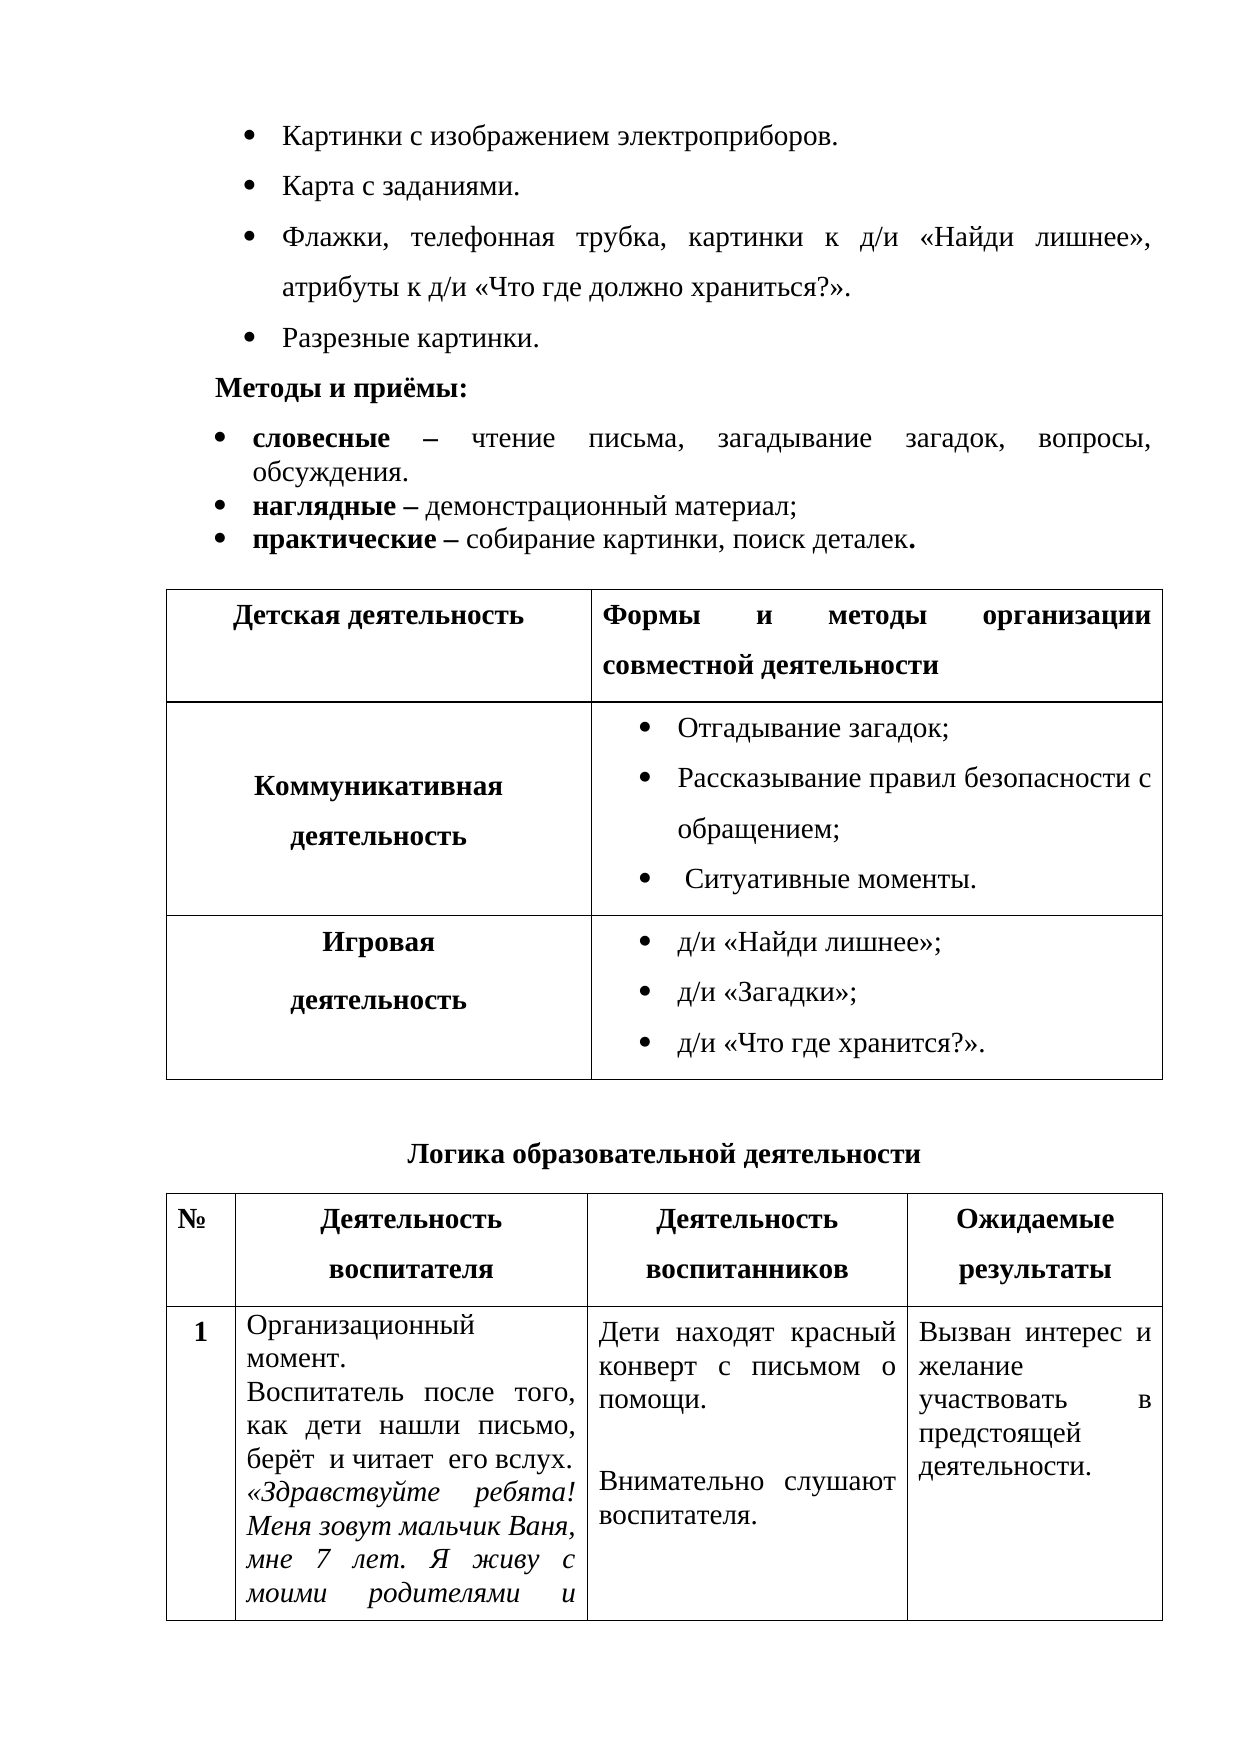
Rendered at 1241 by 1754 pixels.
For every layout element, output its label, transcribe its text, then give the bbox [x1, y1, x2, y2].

table_cell 1 [167, 1307, 235, 1620]
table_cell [908, 1307, 1162, 1620]
text Логика образовательной деятельности [177, 1136, 1152, 1169]
list Карта с заданиями. [244, 168, 1152, 202]
table_cell д/и «Найди лишнее»; д/и «Загадки»; д/и «Что где хранится?». [592, 916, 1162, 1079]
list Флажки, телефонная трубка, картинки к д/и «Найди лишнее», атрибуты к д/и «Что где должно храниться?». [244, 219, 1152, 303]
list практические – собирание картинки, поиск деталек. [215, 521, 1152, 555]
list словесные – чтение письма, загадывание загадок, вопросы, обсуждения. [215, 420, 1152, 488]
table_header Деятельность воспитанников [588, 1194, 907, 1306]
table_cell Игровая деятельность [167, 916, 591, 1079]
table_header № [167, 1194, 235, 1306]
list Картинки с изображением электроприборов. [244, 118, 1152, 152]
table_header Ожидаемые результаты [908, 1194, 1162, 1306]
table_header Деятельность воспитателя [236, 1194, 587, 1306]
table_cell Отгадывание загадок; Рассказывание правил безопасности с обращением; Ситуативные моменты. [592, 703, 1162, 915]
text Методы и приёмы: [177, 370, 1152, 404]
list наглядные – демонстрационный материал; [215, 488, 1152, 521]
table_header Детская деятельность [167, 590, 591, 701]
table_cell Коммуникативная деятельность [167, 703, 591, 915]
table_header Формы и методы организации совместной деятельности [592, 590, 1162, 701]
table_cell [588, 1307, 907, 1620]
list Разрезные картинки. [244, 320, 1152, 353]
